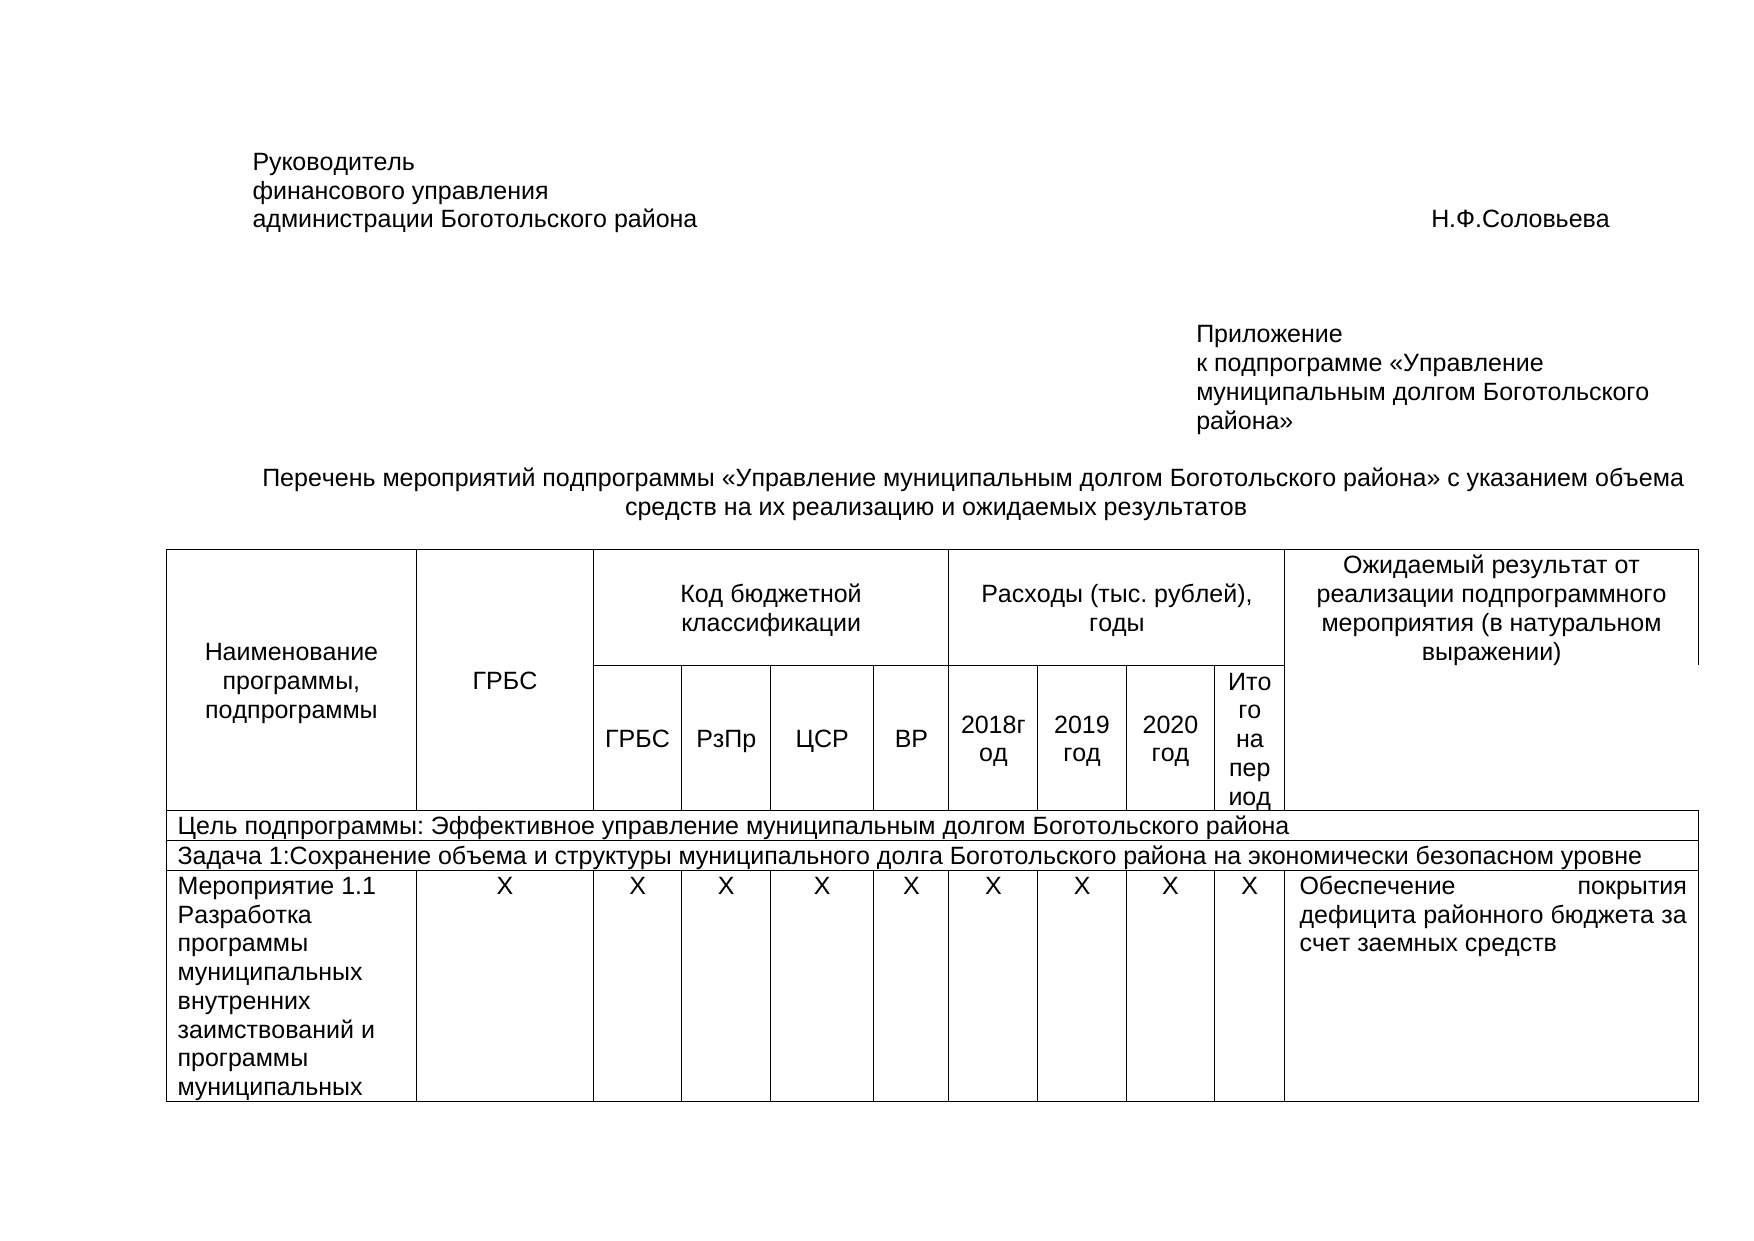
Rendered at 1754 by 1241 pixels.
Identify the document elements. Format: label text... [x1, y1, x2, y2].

table_header Наименование программы, подпрограммы [167, 550, 416, 810]
text финансового управления [177, 176, 1695, 204]
table_header ГРБС [417, 550, 593, 810]
table_cell Задача 1:Сохранение объема и структуры муниципального долга Боготольского района на экономически безопасном уровне [167, 841, 1698, 870]
text Руководитель [177, 147, 1695, 176]
table_header Ожидаемый результат от реализации подпрограммного мероприятия (в натуральном выражении) [1285, 550, 1698, 665]
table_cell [1285, 871, 1698, 1101]
table_cell Х [417, 871, 593, 1101]
table_cell 2020 год [1127, 666, 1214, 810]
table_cell ВР [874, 666, 948, 810]
text Перечень мероприятий подпрограммы «Управление муниципальным долгом Боготольского района» с указанием объема средств на их реализацию и ожидаемых результатов [177, 463, 1695, 521]
table_cell Х [771, 871, 873, 1101]
table_cell Х [874, 871, 948, 1101]
table_cell ГРБС [594, 666, 681, 810]
table_cell Х [1127, 871, 1214, 1101]
table_cell Итого на период [1215, 666, 1284, 810]
table_cell Х [949, 871, 1037, 1101]
table_header Расходы (тыс. рублей), годы [949, 550, 1284, 665]
table_cell Цель подпрограммы: Эффективное управление муниципальным долгом Боготольского района [167, 811, 1698, 840]
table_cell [167, 871, 416, 1101]
table_header Код бюджетной классификации [594, 550, 948, 665]
table_cell Х [682, 871, 770, 1101]
table_cell 2019 год [1038, 666, 1126, 810]
table_cell ЦСР [771, 666, 873, 810]
text к подпрограмме «Управление муниципальным долгом Боготольского района» [1196, 348, 1695, 434]
table_cell Х [1038, 871, 1126, 1101]
table_cell 2018год [949, 666, 1037, 810]
text Приложение [1196, 319, 1695, 348]
table_cell РзПр [682, 666, 770, 810]
text администрации Боготольского района Н.Ф.Соловьева [177, 204, 1695, 233]
table_cell Х [1215, 871, 1284, 1101]
table_cell Х [594, 871, 681, 1101]
